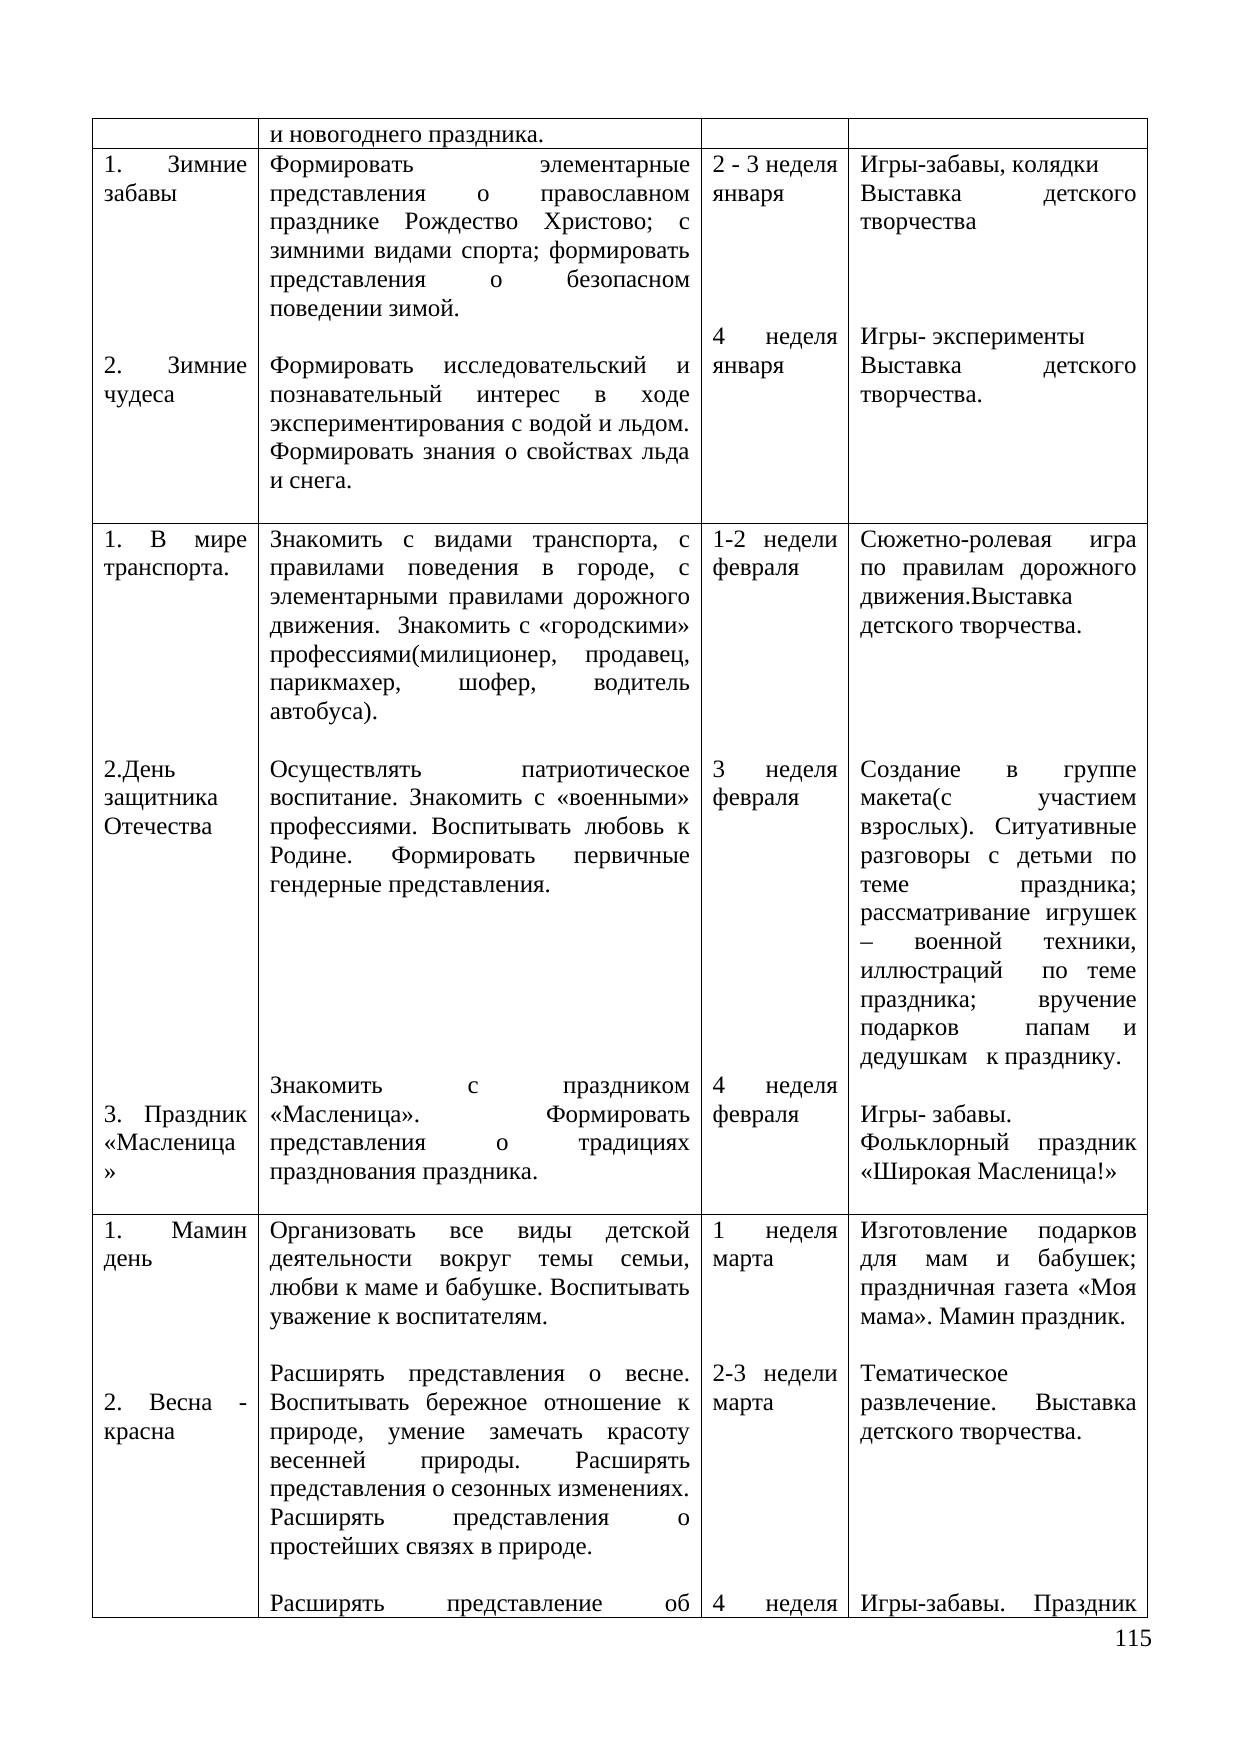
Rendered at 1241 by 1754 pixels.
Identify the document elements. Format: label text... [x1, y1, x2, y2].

table_cell 1. В мире транспорта. 2.День защитника Отечества 3. Праздник «Масленица» [93, 524, 258, 1214]
table_cell 1-2 недели февраля 3 неделя февраля 4 неделя февраля [702, 524, 848, 1214]
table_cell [849, 119, 1147, 148]
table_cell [702, 1215, 848, 1617]
table_cell 2 - 3 неделя января 4 неделя января [702, 149, 848, 523]
table_cell Знакомить с видами транспорта, с правилами поведения в городе, с элементарными правилами дорожного движения. Знакомить с «городскими» профессиями(милиционер, продавец, парикмахер, шофер, водитель автобуса). Осуществлять патриотическое воспитание. Знакомить с «военными» профессиями. Воспитывать любовь к Родине. Формировать первичные гендерные представления. Знакомить с праздником «Масленица». Формировать представления о традициях празднования праздника. [259, 524, 701, 1214]
table_cell Сюжетно-ролевая игра по правилам дорожного движения.Выставка детского творчества. Создание в группе макета(с участием взрослых). Ситуативные разговоры с детьми по теме праздника; рассматривание игрушек – военной техники, иллюстраций по теме праздника; вручение подарков папам и дедушкам к празднику. Игры- забавы. Фольклорный праздник «Широкая Масленица!» [849, 524, 1147, 1214]
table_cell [702, 119, 848, 148]
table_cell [259, 1215, 701, 1617]
table_cell Формировать элементарные представления о православном празднике Рождество Христово; с зимними видами спорта; формировать представления о безопасном поведении зимой. Формировать исследовательский и познавательный интерес в ходе экспериментирования с водой и льдом. Формировать знания о свойствах льда и снега. [259, 149, 701, 523]
table_cell 1. Зимние забавы 2. Зимние чудеса [93, 149, 258, 523]
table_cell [849, 1215, 1147, 1617]
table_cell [93, 1215, 258, 1617]
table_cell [259, 119, 701, 148]
table_cell Игры-забавы, колядки Выставка детского творчества Игры- эксперименты Выставка детского творчества. [849, 149, 1147, 523]
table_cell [93, 119, 258, 148]
